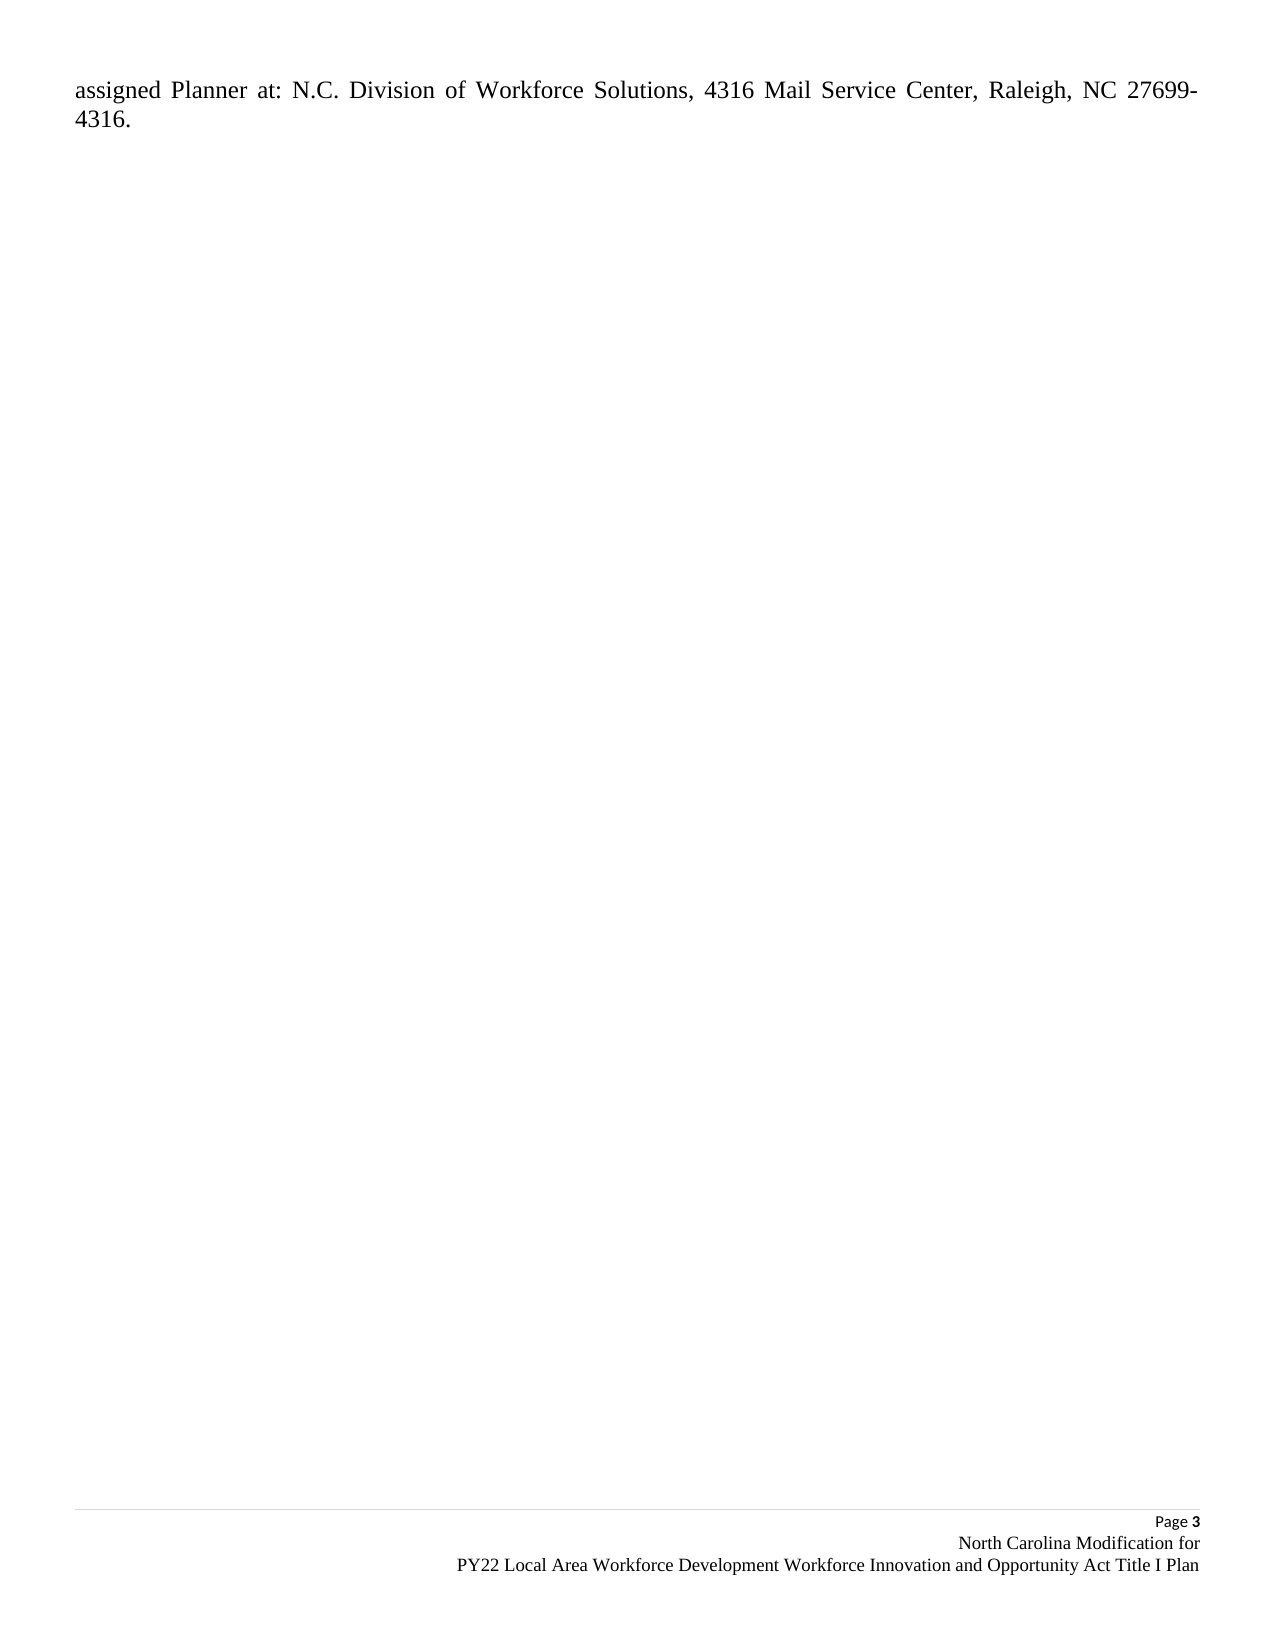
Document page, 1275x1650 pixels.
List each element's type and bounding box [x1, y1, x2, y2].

text [75, 75, 1200, 132]
